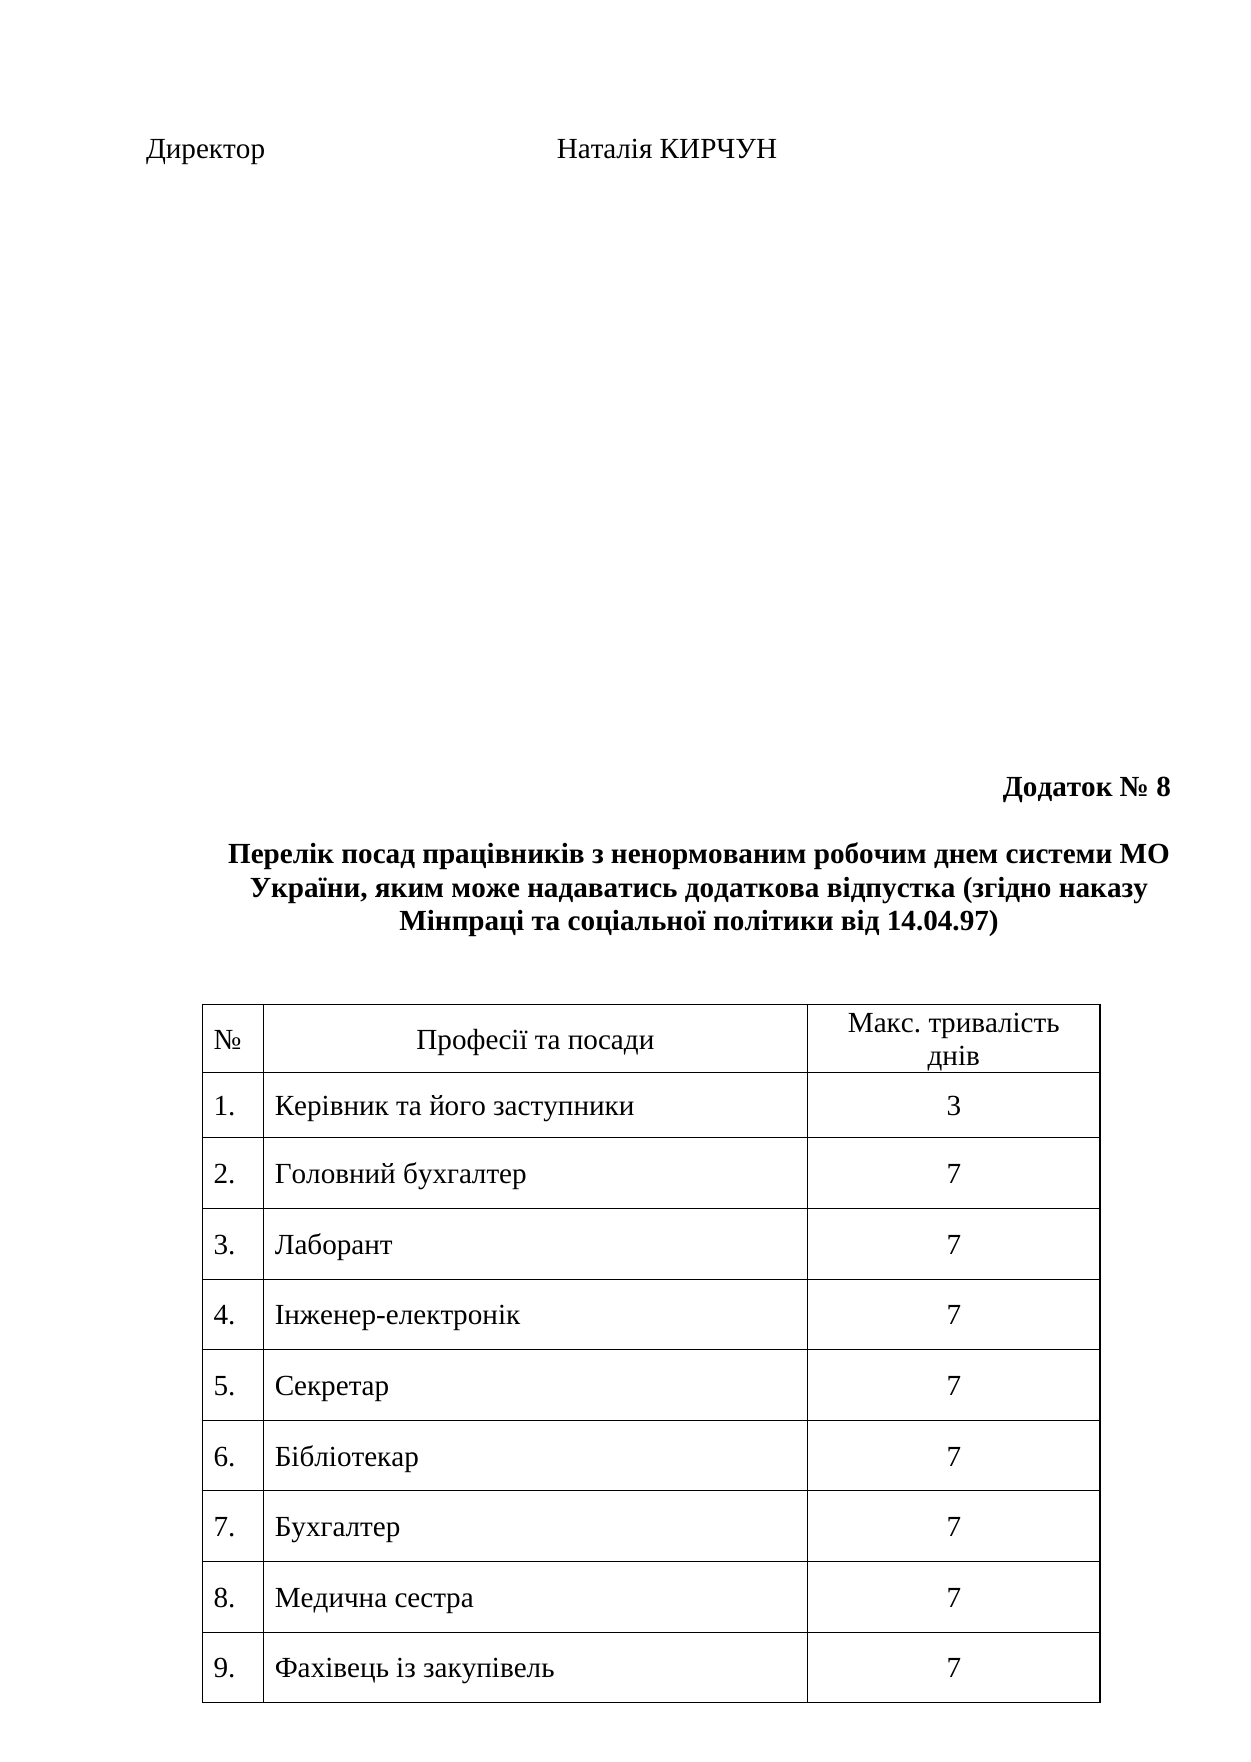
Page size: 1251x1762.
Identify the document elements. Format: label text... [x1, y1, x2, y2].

table_cell 7 [808, 1350, 1099, 1420]
table_cell 7 [808, 1280, 1099, 1349]
table_cell Інженер-електронік [264, 1280, 807, 1349]
table_cell Головний бухгалтер [264, 1138, 807, 1208]
table_cell Бухгалтер [264, 1491, 807, 1561]
text Перелік посад працівників з ненормованим робочим днем системи МО України, яким може надаватись додаткова відпустка (згідно наказу Мінпраці та соціальної політики від 14.04.97) [227, 836, 1171, 937]
table_cell 7 [808, 1562, 1099, 1632]
table_cell Медична сестра [264, 1562, 807, 1632]
table_header № [203, 1005, 263, 1072]
table_cell Секретар [264, 1350, 807, 1420]
table_cell 3 [808, 1073, 1099, 1137]
table_cell 7 [808, 1138, 1099, 1208]
table_cell 7 [808, 1633, 1099, 1702]
table_cell 7 [808, 1491, 1099, 1561]
table_cell 7 [808, 1209, 1099, 1278]
table_header Макс. тривалість днів [808, 1005, 1099, 1072]
table_cell 5. [203, 1350, 263, 1420]
text Директор Наталія КИРЧУН [146, 131, 1171, 165]
table_cell 1. [203, 1073, 263, 1137]
table_cell Лаборант [264, 1209, 807, 1278]
text Додаток № 8 [146, 769, 1171, 803]
table_cell 3. [203, 1209, 263, 1278]
table_cell Фахівець із закупівель [264, 1633, 807, 1702]
table_cell 2. [203, 1138, 263, 1208]
table_cell 9. [203, 1633, 263, 1702]
table_cell 8. [203, 1562, 263, 1632]
table_cell 6. [203, 1421, 263, 1490]
table_cell 7 [808, 1421, 1099, 1490]
table_cell 7. [203, 1491, 263, 1561]
table_header Професії та посади [264, 1005, 807, 1072]
table_cell Керівник та його заступники [264, 1073, 807, 1137]
table_cell Бібліотекар [264, 1421, 807, 1490]
table_cell 4. [203, 1280, 263, 1349]
